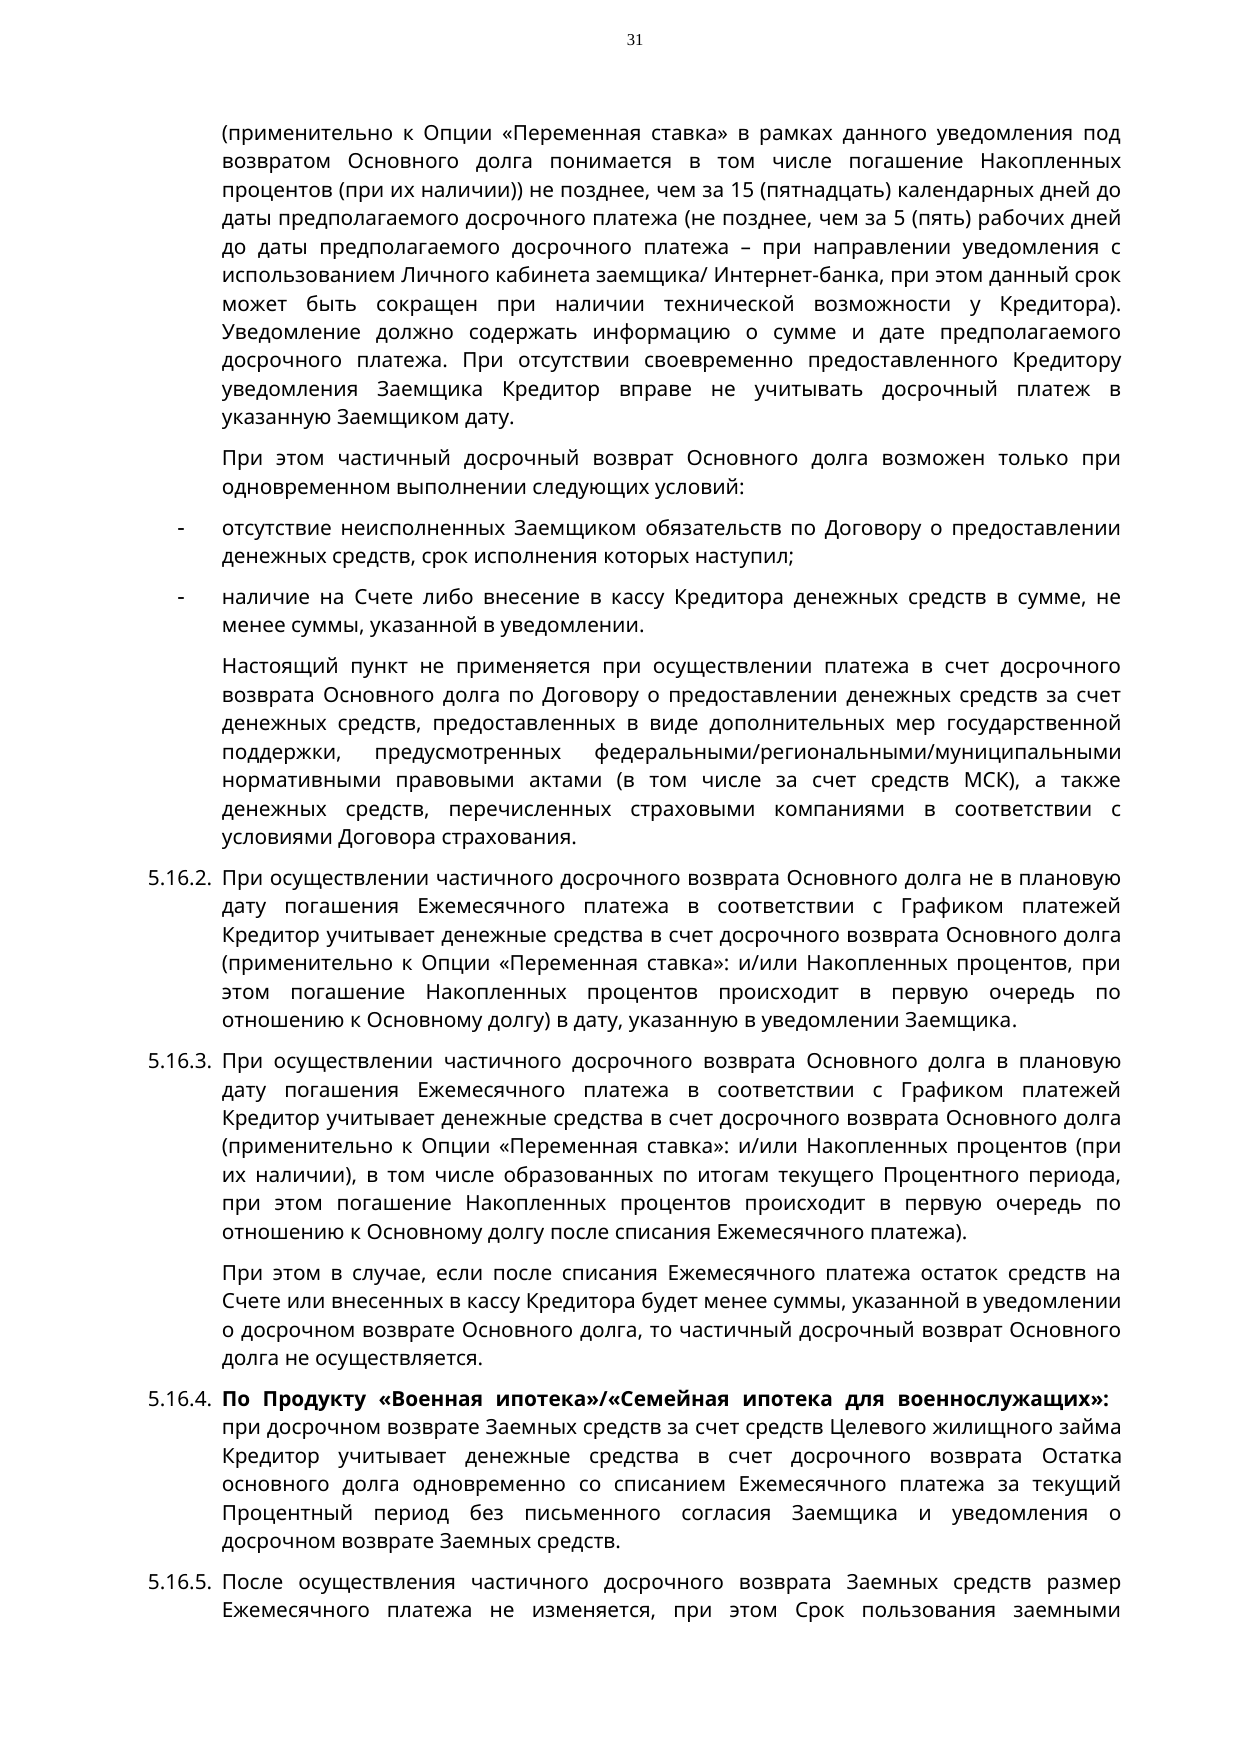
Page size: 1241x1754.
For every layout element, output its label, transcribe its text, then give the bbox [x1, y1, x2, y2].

list отсутствие неисполненных Заемщиком обязательств по Договору о предоставлении денежных средств, срок исполнения которых наступил; [177, 513, 1122, 570]
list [148, 1567, 1122, 1624]
list При этом частичный досрочный возврат Основного долга возможен только при одновременном выполнении следующих условий: [222, 443, 1122, 500]
list По Продукту «Военная ипотека»/«Семейная ипотека для военнослужащих»: при досрочном возврате Заемных средств за счет средств Целевого жилищного займа Кредитор учитывает денежные средства в счет досрочного возврата Остатка основного долга одновременно со списанием Ежемесячного платежа за текущий Процентный период без письменного согласия Заемщика и уведомления о досрочном возврате Заемных средств. [148, 1384, 1122, 1555]
list При этом в случае, если после списания Ежемесячного платежа остаток средств на Счете или внесенных в кассу Кредитора будет менее суммы, указанной в уведомлении о досрочном возврате Основного долга, то частичный досрочный возврат Основного долга не осуществляется. [222, 1258, 1122, 1372]
list Настоящий пункт не применяется при осуществлении платежа в счет досрочного возврата Основного долга по Договору о предоставлении денежных средств за счет денежных средств, предоставленных в виде дополнительных мер государственной поддержки, предусмотренных федеральными/региональными/муниципальными нормативными правовыми актами (в том числе за счет средств МСК), а также денежных средств, перечисленных страховыми компаниями в соответствии с условиями Договора страхования. [222, 652, 1122, 851]
list При осуществлении частичного досрочного возврата Основного долга в плановую дату погашения Ежемесячного платежа в соответствии с Графиком платежей Кредитор учитывает денежные средства в счет досрочного возврата Основного долга (применительно к Опции «Переменная ставка»: и/или Накопленных процентов (при их наличии), в том числе образованных по итогам текущего Процентного периода, при этом погашение Накопленных процентов происходит в первую очередь по отношению к Основному долгу после списания Ежемесячного платежа). [148, 1046, 1122, 1245]
list При осуществлении частичного досрочного возврата Основного долга не в плановую дату погашения Ежемесячного платежа в соответствии с Графиком платежей Кредитор учитывает денежные средства в счет досрочного возврата Основного долга (применительно к Опции «Переменная ставка»: и/или Накопленных процентов, при этом погашение Накопленных процентов происходит в первую очередь по отношению к Основному долгу) в дату, указанную в уведомлении Заемщика. [148, 863, 1122, 1034]
list наличие на Счете либо внесение в кассу Кредитора денежных средств в сумме, не менее суммы, указанной в уведомлении. [177, 582, 1122, 639]
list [148, 118, 1122, 431]
